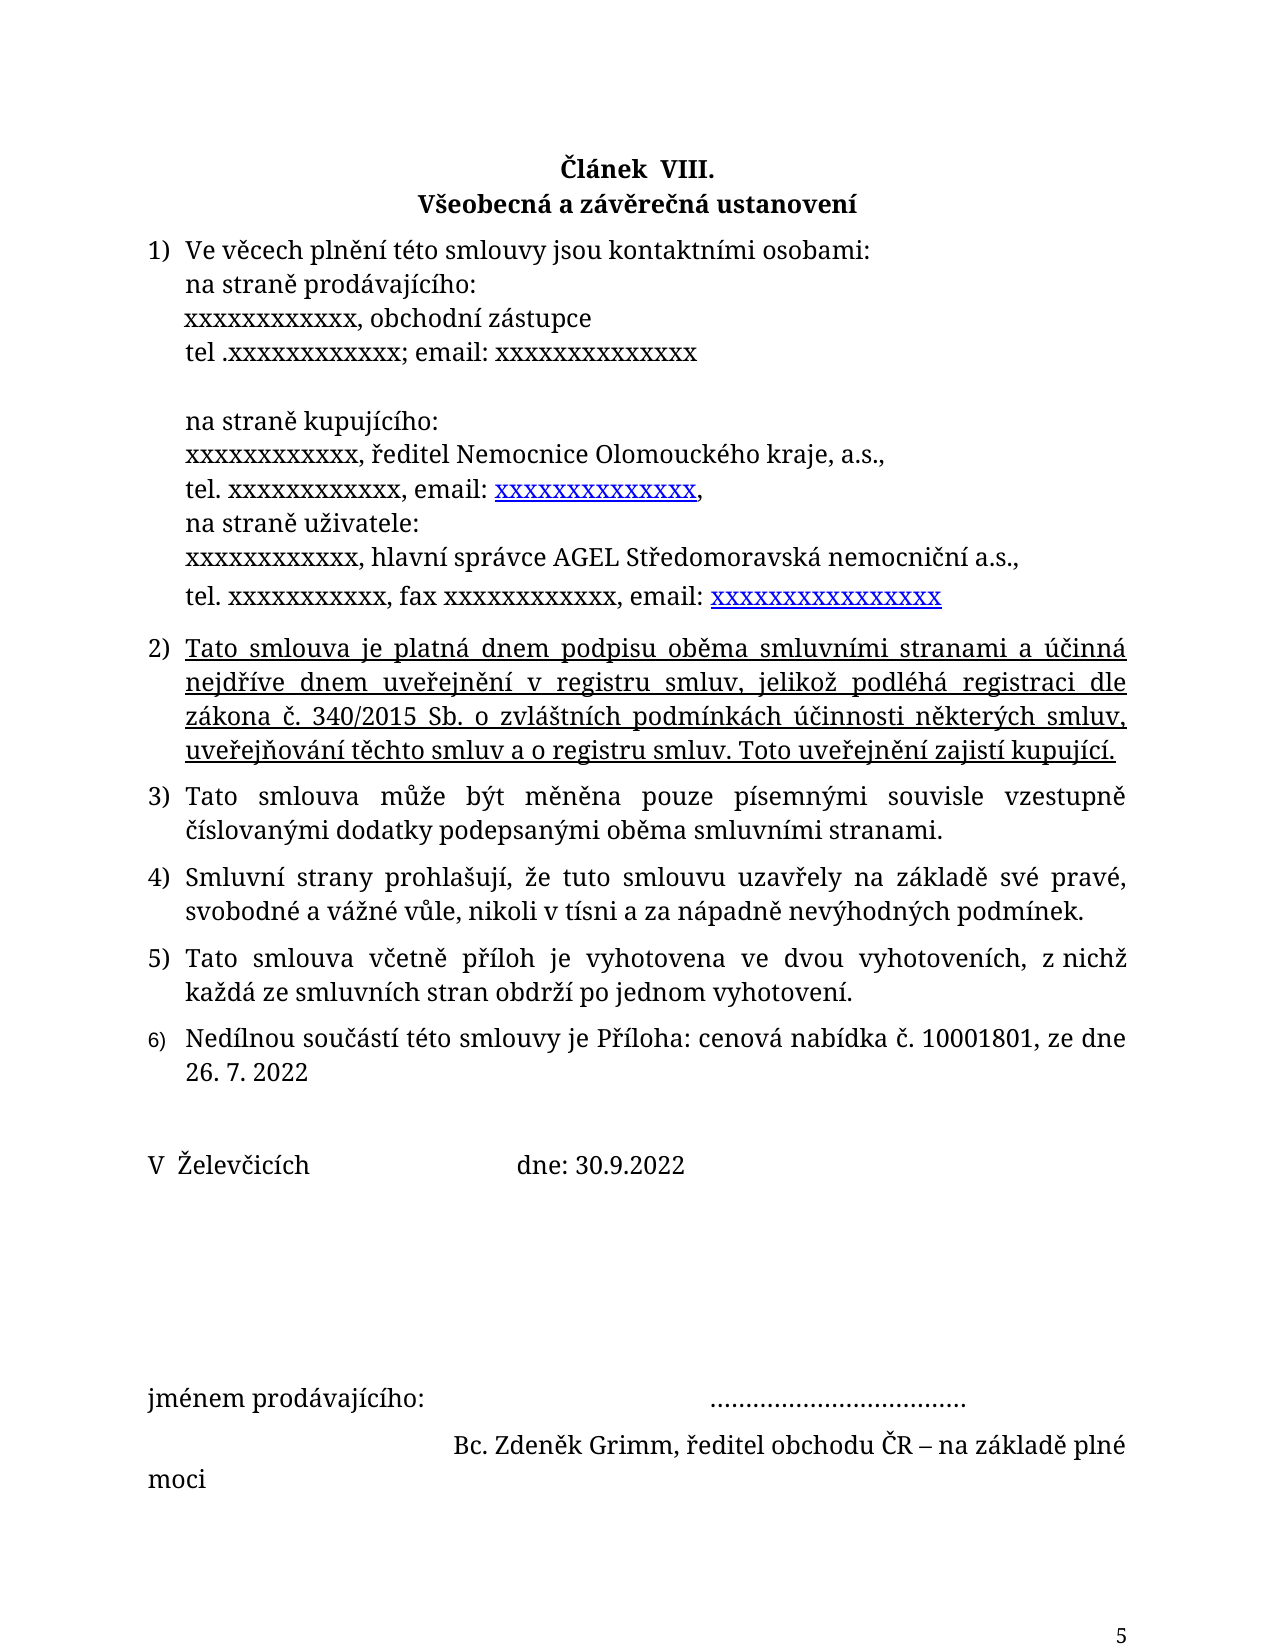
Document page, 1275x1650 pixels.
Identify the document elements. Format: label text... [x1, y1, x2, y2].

text na straně uživatele: [185, 505, 1127, 539]
text na straně kupujícího: [148, 403, 1127, 437]
text xxxxxxxxxxxx, obchodní zástupce [148, 301, 1127, 335]
list Ve věcech plnění této smlouvy jsou kontaktními osobami: [148, 233, 1127, 267]
list Tato smlouva je platná dnem podpisu oběma smluvními stranami a účinná nejdříve dnem uveřejnění v registru smluv, jelikož podléhá registraci dle zákona č. 340/2015 Sb. o zvláštních podmínkách účinnosti některých smluv, uveřejňování těchto smluv a o registru smluv. Toto uveřejnění zajistí kupující. [148, 630, 1127, 766]
text tel .xxxxxxxxxxxx; email: xxxxxxxxxxxxxx [148, 335, 1127, 369]
text tel. xxxxxxxxxxxx, email: xxxxxxxxxxxxxx, [148, 471, 1127, 505]
text tel. xxxxxxxxxxx, fax xxxxxxxxxxxx, email: xxxxxxxxxxxxxxxx [148, 578, 1127, 613]
list Nedílnou součástí této smlouvy je Příloha: cenová nabídka č. 10001801, ze dne 26. 7. 2022 [148, 1021, 1127, 1089]
text Článek VIII. [148, 152, 1127, 186]
text V Želevčicích dne: 30.9.2022 [148, 1148, 1127, 1182]
text Bc. Zdeněk Grimm, ředitel obchodu ČR – na základě plné moci [148, 1427, 1127, 1496]
text na straně prodávajícího: [185, 267, 1127, 301]
list Smluvní strany prohlašují, že tuto smlouvu uzavřely na základě své pravé, svobodné a vážné vůle, nikoli v tísni a za nápadně nevýhodných podmínek. [148, 859, 1127, 928]
text xxxxxxxxxxxx, hlavní správce AGEL Středomoravská nemocniční a.s., [148, 539, 1127, 573]
text jménem prodávajícího: ……………………………… [148, 1381, 1127, 1415]
list Tato smlouva včetně příloh je vyhotovena ve dvou vyhotoveních, z nichž každá ze smluvních stran obdrží po jednom vyhotovení. [148, 940, 1127, 1008]
list Tato smlouva může být měněna pouze písemnými souvisle vzestupně číslovanými dodatky podepsanými oběma smluvními stranami. [148, 779, 1127, 847]
text Všeobecná a závěrečná ustanovení [148, 186, 1127, 220]
text xxxxxxxxxxxx, ředitel Nemocnice Olomouckého kraje, a.s., [148, 437, 1127, 471]
